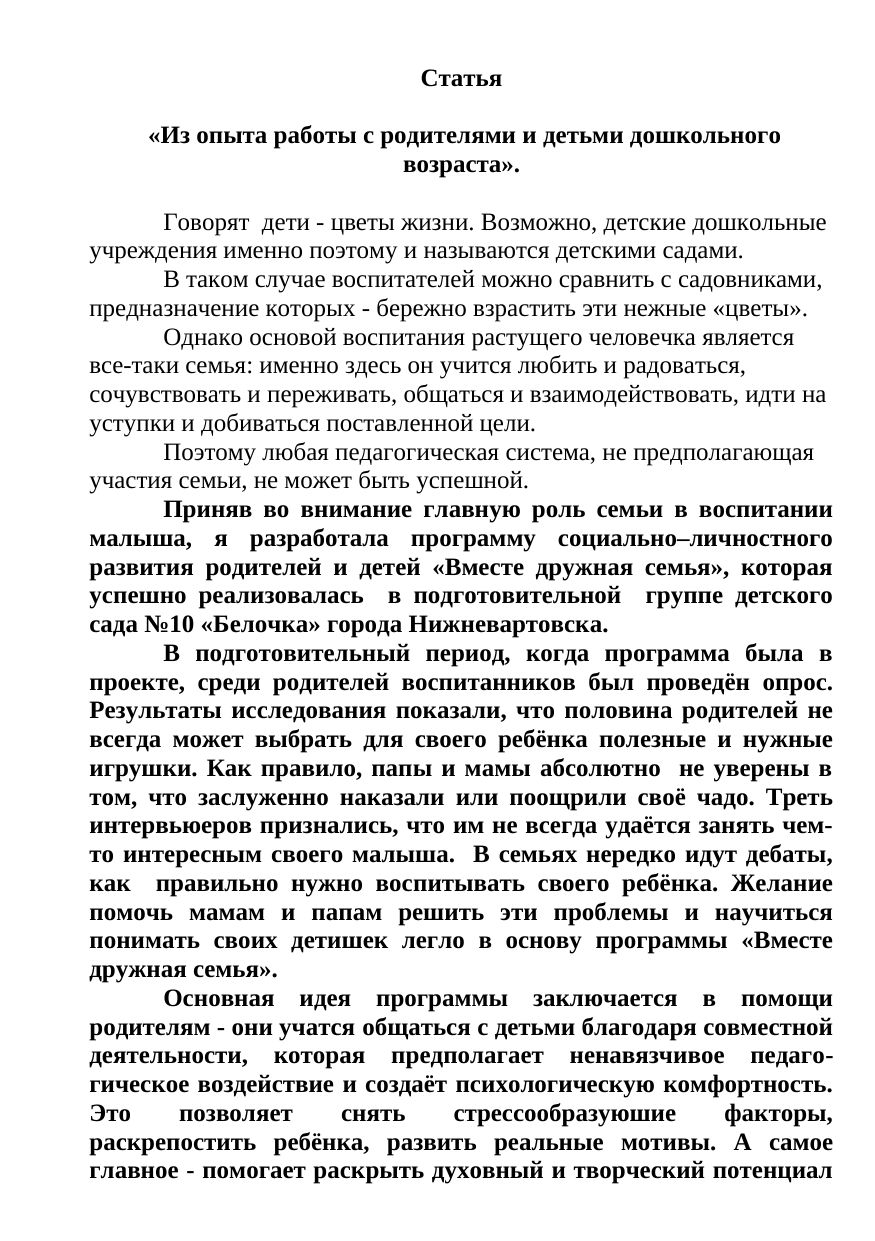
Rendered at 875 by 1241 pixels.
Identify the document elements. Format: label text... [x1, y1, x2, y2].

text Однако основой воспитания растущего человечка является все-таки семья: именно здесь он учится любить и радоваться, сочувствовать и переживать, общаться и взаимодействовать, идти на уступки и добиваться поставленной цели. [89, 322, 833, 437]
text Приняв во внимание главную роль семьи в воспитании малыша, я разработала программу социально–личностного развития родителей и детей «Вместе дружная семья», которая успешно реализовалась в подготовительной группе детского сада №10 «Белочка» города Нижневартовска. [89, 494, 833, 638]
text Поэтому любая педагогическая система, не предполагающая участия семьи, не может быть успешной. [89, 437, 833, 494]
text «Из опыта работы с родителями и детьми дошкольного возраста». [89, 120, 403, 178]
text Говорят дети - цветы жизни. Возможно, детские дошкольные учреждения именно поэтому и называются детскими садами. [89, 207, 833, 264]
text В таком случае воспитателей можно сравнить с садовниками, предназначение которых - бережно взрастить эти нежные «цветы». [89, 264, 833, 322]
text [89, 983, 833, 1184]
text «Из опыта работы с родителями и детьми дошкольного возраста». [520, 120, 833, 178]
text Статья [89, 63, 833, 92]
text В подготовительный период, когда программа была в проекте, среди родителей воспитанников был проведён опрос. Результаты исследования показали, что половина родителей не всегда может выбрать для своего ребёнка полезные и нужные игрушки. Как правило, папы и мамы абсолютно не уверены в том, что заслуженно наказали или поощрили своё чадо. Треть интервьюеров признались, что им не всегда удаётся занять чем-то интересным своего малыша. В семьях нередко идут дебаты, как правильно нужно воспитывать своего ребёнка. Желание помочь мамам и папам решить эти проблемы и научиться понимать своих детишек легло в основу программы «Вместе дружная семья». [89, 638, 833, 983]
